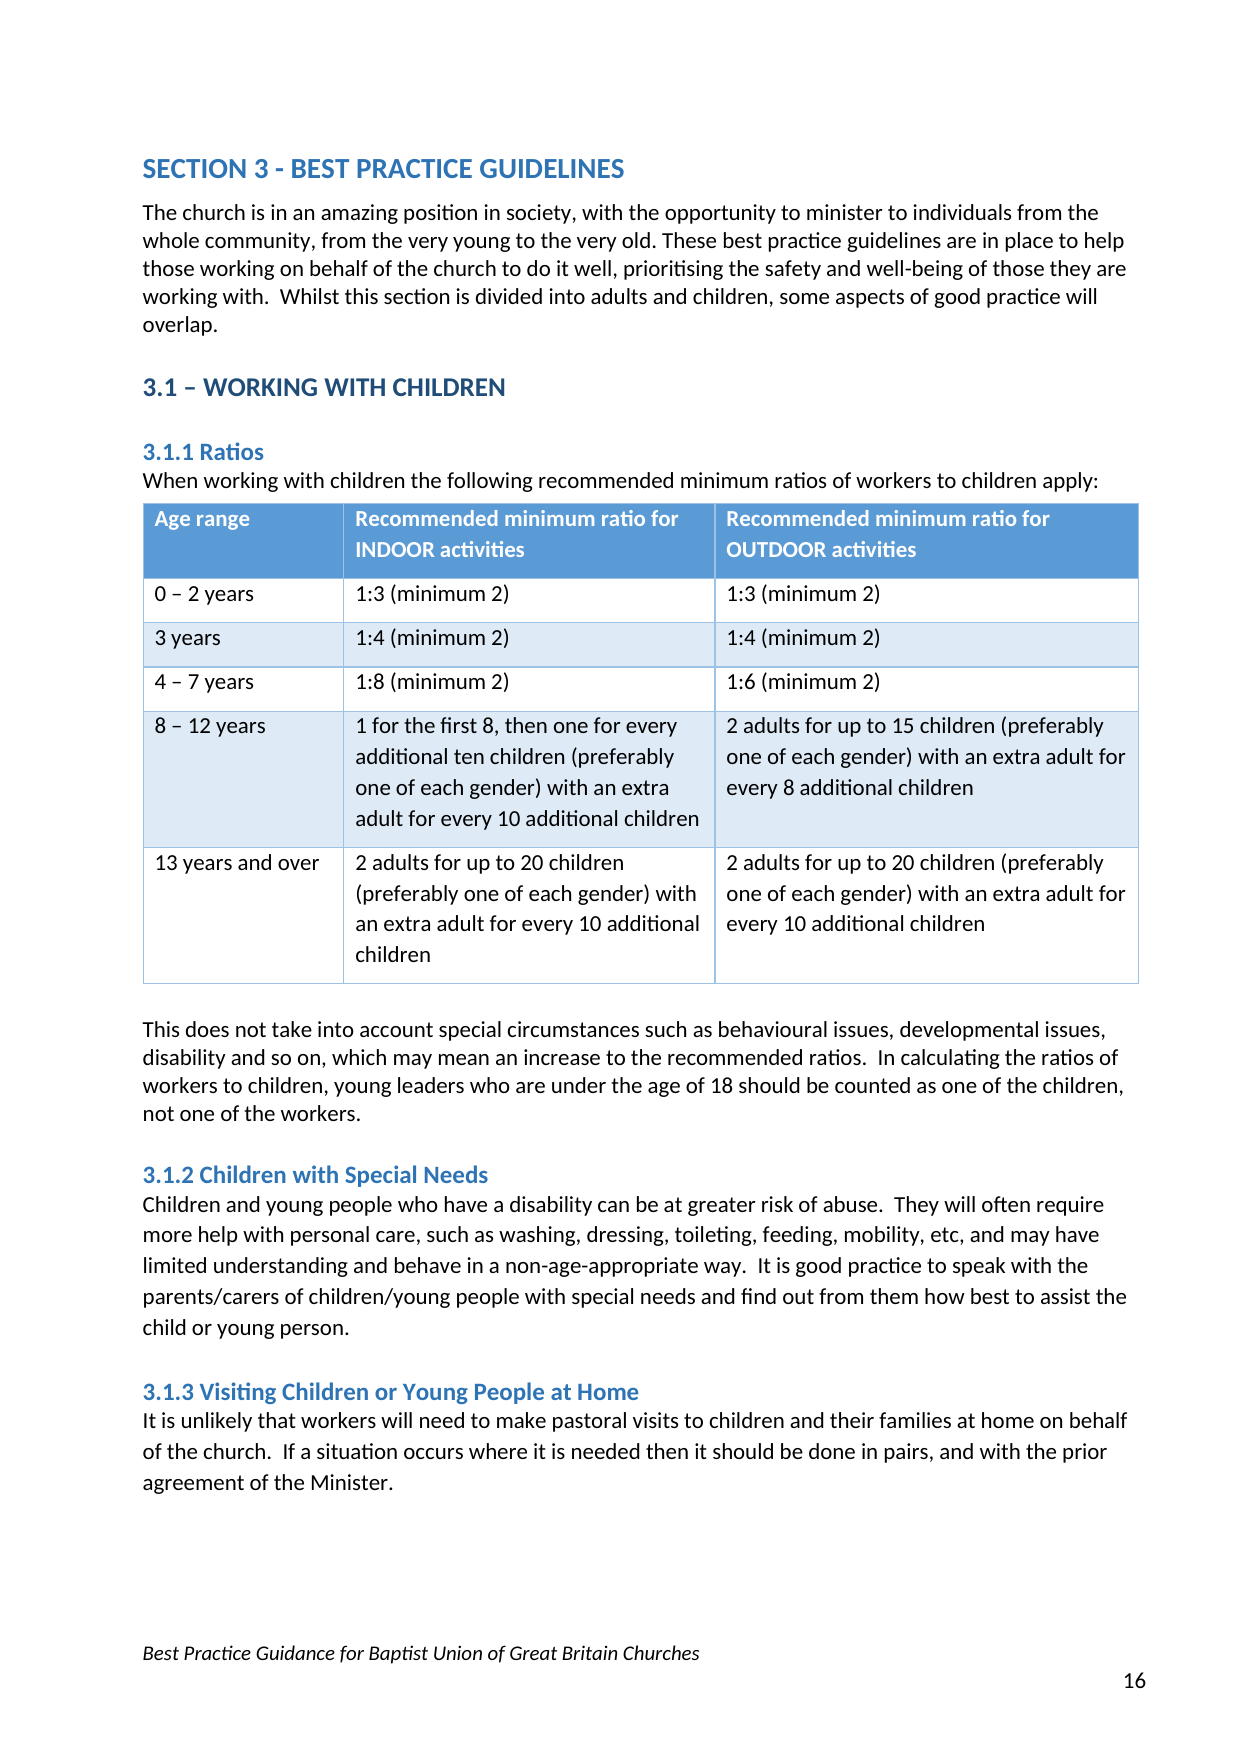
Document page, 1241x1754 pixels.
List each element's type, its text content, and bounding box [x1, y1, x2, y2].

text The church is in an amazing position in society, with the opportunity to minister to individuals from the whole community, from the very young to the very old. These best practice guidelines are in place to help those working on behalf of the church to do it well, prioritising the safety and well-being of those they are working with. Whilst this section is divided into adults and children, some aspects of good practice will overlap. [142, 198, 1146, 338]
table_cell 13 years and over [144, 848, 343, 983]
table_cell 1:4 (minimum 2) [716, 623, 1138, 666]
table_cell 3 years [144, 623, 343, 666]
subtitle SECTION 3 - BEST PRACTICE GUIDELINES [142, 150, 1146, 186]
subtitle 3.1.1 Ratios [142, 436, 1146, 466]
subtitle 3.1.2 Children with Special Needs [142, 1159, 1146, 1190]
table_cell 1:3 (minimum 2) [716, 579, 1138, 622]
table_cell 1:4 (minimum 2) [344, 623, 714, 666]
table_cell 1:8 (minimum 2) [344, 668, 714, 711]
table_cell 8 – 12 years [144, 712, 343, 847]
table_header Age range [144, 504, 343, 578]
table_cell 4 – 7 years [144, 668, 343, 711]
table_cell 1:3 (minimum 2) [344, 579, 714, 622]
subtitle 3.1.3 Visiting Children or Young People at Home [142, 1376, 1146, 1406]
table_cell 2 adults for up to 20 children (preferably one of each gender) with an extra adult for every 10 additional children [344, 848, 714, 983]
table_cell 2 adults for up to 20 children (preferably one of each gender) with an extra adult for every 10 additional children [716, 848, 1138, 983]
text Children and young people who have a disability can be at greater risk of abuse. They will often require more help with personal care, such as washing, dressing, toileting, feeding, mobility, etc, and may have limited understanding and behave in a non-age-appropriate way. It is good practice to speak with the parents/carers of children/young people with special needs and find out from them how best to assist the child or young person. [142, 1190, 1146, 1341]
subtitle 3.1 – WORKING WITH CHILDREN [142, 370, 1146, 403]
text This does not take into account special circumstances such as behavioural issues, developmental issues, disability and so on, which may mean an increase to the recommended ratios. In calculating the ratios of workers to children, young leaders who are under the age of 18 should be counted as one of the children, not one of the workers. [142, 1015, 1146, 1127]
table_cell 1 for the first 8, then one for every additional ten children (preferably one of each gender) with an extra adult for every 10 additional children [344, 712, 714, 847]
table_header Recommended minimum ratio for INDOOR activities [344, 504, 714, 578]
text When working with children the following recommended minimum ratios of workers to children apply: [142, 466, 1146, 494]
table_cell 1:6 (minimum 2) [716, 668, 1138, 711]
table_cell 0 – 2 years [144, 579, 343, 622]
text It is unlikely that workers will need to make pastoral visits to children and their families at home on behalf of the church. If a situation occurs where it is needed then it should be done in pairs, and with the prior agreement of the Minister. [142, 1406, 1146, 1496]
table_cell 2 adults for up to 15 children (preferably one of each gender) with an extra adult for every 8 additional children [716, 712, 1138, 847]
table_header Recommended minimum ratio for OUTDOOR activities [716, 504, 1138, 578]
